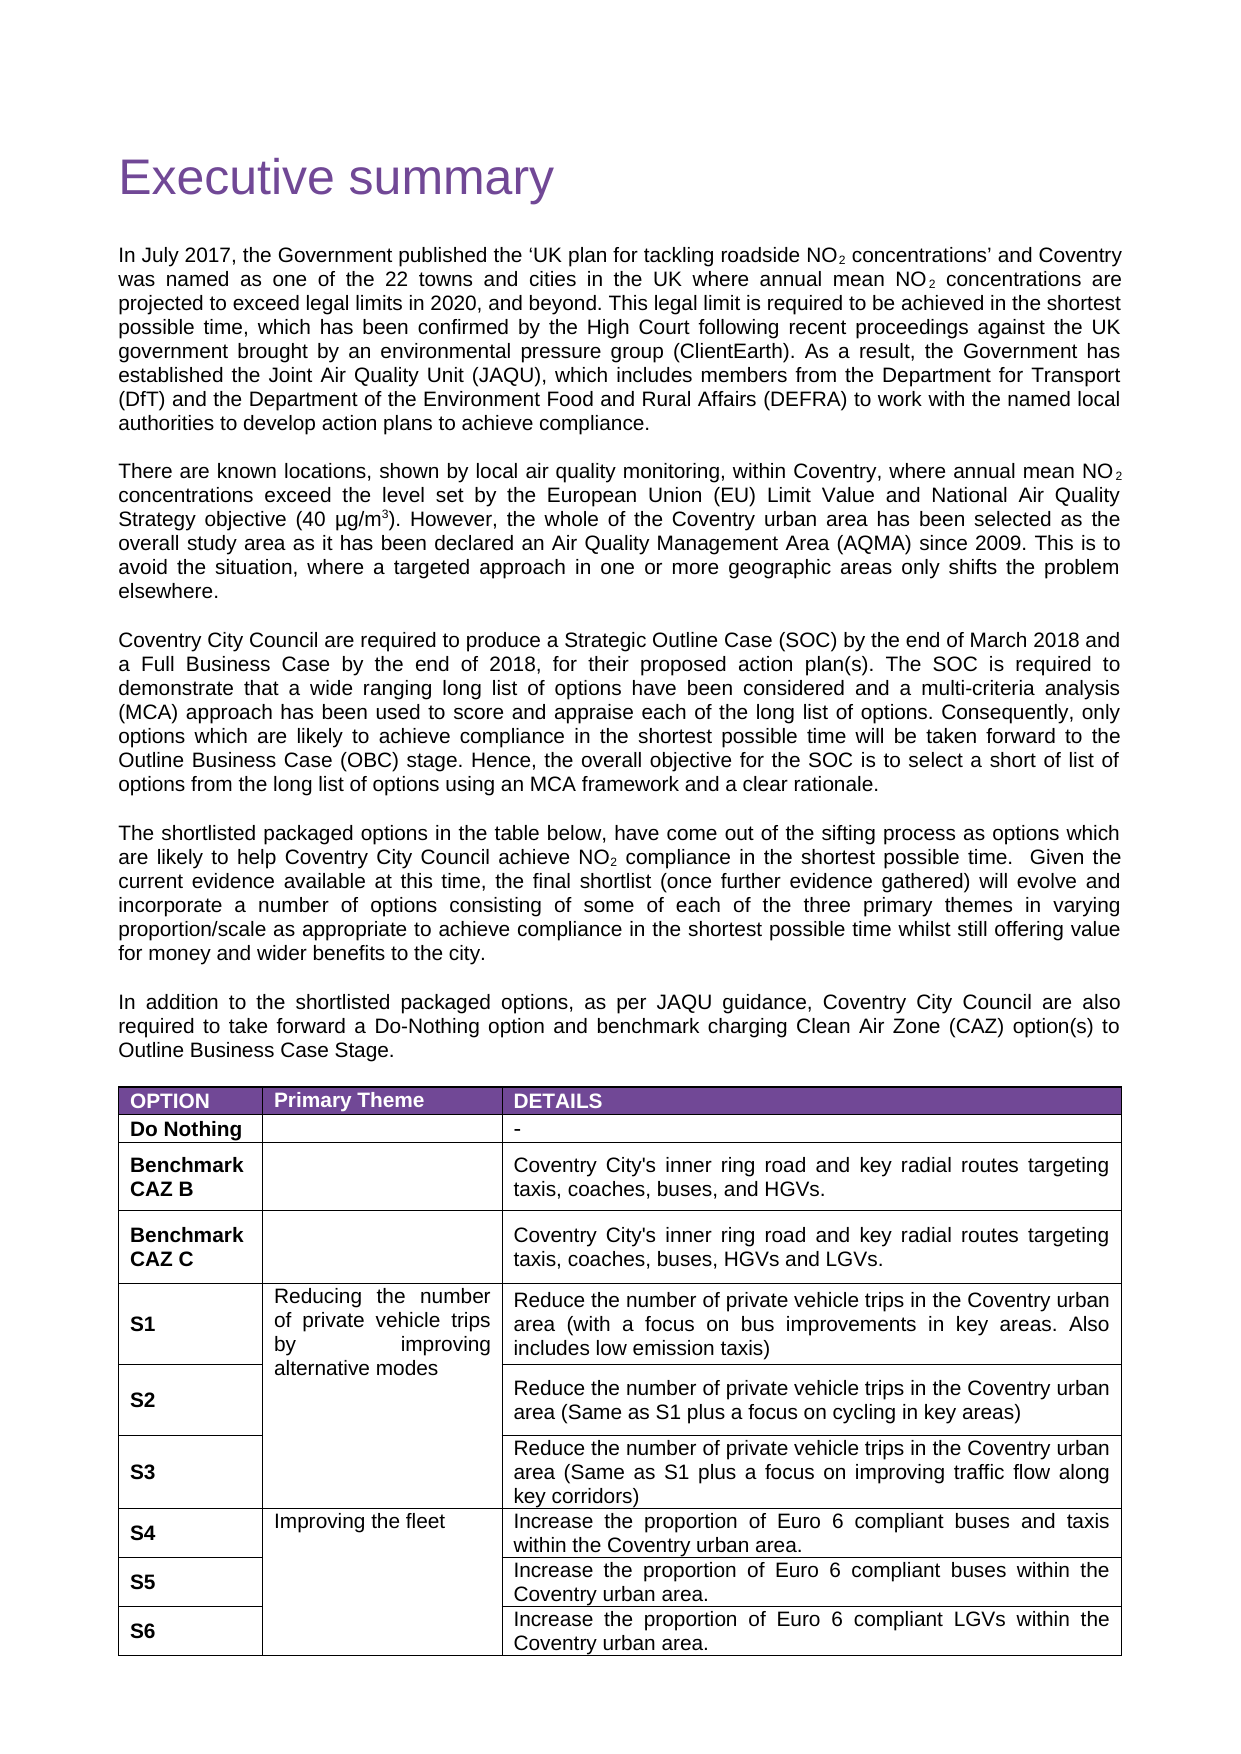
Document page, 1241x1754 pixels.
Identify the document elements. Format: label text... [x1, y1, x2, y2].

text Coventry City Council are required to produce a Strategic Outline Case (SOC) by the end of March 2018 and a Full Business Case by the end of 2018, for their proposed action plan(s). The SOC is required to demonstrate that a wide ranging long list of options have been considered and a multi-criteria analysis (MCA) approach has been used to score and appraise each of the long list of options. Consequently, only options which are likely to achieve compliance in the shortest possible time will be taken forward to the Outline Business Case (OBC) stage. Hence, the overall objective for the SOC is to select a short of list of options from the long list of options using an MCA framework and a clear rationale. [118, 628, 1122, 796]
table_cell S3 [119, 1436, 262, 1508]
table_cell S6 [119, 1607, 262, 1655]
table_cell Reduce the number of private vehicle trips in the Coventry urban area (Same as S1 plus a focus on improving traffic flow along key corridors) [503, 1436, 1121, 1508]
table_cell Reduce the number of private vehicle trips in the Coventry urban area (with a focus on bus improvements in key areas. Also includes low emission taxis) [503, 1284, 1121, 1364]
text In July 2017, the Government published the ‘UK plan for tackling roadside NO2 concentrations’ and Coventry was named as one of the 22 towns and cities in the UK where annual mean NO2 concentrations are projected to exceed legal limits in 2020, and beyond. This legal limit is required to be achieved in the shortest possible time, which has been confirmed by the High Court following recent proceedings against the UK government brought by an environmental pressure group (ClientEarth). As a result, the Government has established the Joint Air Quality Unit (JAQU), which includes members from the Department for Transport (DfT) and the Department of the Environment Food and Rural Affairs (DEFRA) to work with the named local authorities to develop action plans to achieve compliance. [118, 243, 1122, 434]
text The shortlisted packaged options in the table below, have come out of the sifting process as options which are likely to help Coventry City Council achieve NO2 compliance in the shortest possible time. Given the current evidence available at this time, the final shortlist (once further evidence gathered) will evolve and incorporate a number of options consisting of some of each of the three primary themes in varying proportion/scale as appropriate to achieve compliance in the shortest possible time whilst still offering value for money and wider benefits to the city. [118, 821, 1122, 964]
table_cell Coventry City's inner ring road and key radial routes targeting taxis, coaches, buses, HGVs and LGVs. [503, 1211, 1121, 1283]
table_header OPTION [119, 1088, 262, 1114]
table_cell [263, 1115, 502, 1142]
table_cell Coventry City's inner ring road and key radial routes targeting taxis, coaches, buses, and HGVs. [503, 1143, 1121, 1210]
text There are known locations, shown by local air quality monitoring, within Coventry, where annual mean NO2 concentrations exceed the level set by the European Union (EU) Limit Value and National Air Quality Strategy objective (40 µg/m3). However, the whole of the Coventry urban area has been selected as the overall study area as it has been declared an Air Quality Management Area (AQMA) since 2009. This is to avoid the situation, where a targeted approach in one or more geographic areas only shifts the problem elsewhere. [118, 459, 1122, 603]
table_cell [263, 1211, 502, 1283]
table_cell S1 [119, 1284, 262, 1364]
table_cell Reduce the number of private vehicle trips in the Coventry urban area (Same as S1 plus a focus on cycling in key areas) [503, 1365, 1121, 1435]
table_cell S2 [119, 1365, 262, 1435]
table_cell [263, 1143, 502, 1210]
table_cell Reducing the number of private vehicle trips by improving alternative modes [263, 1284, 502, 1508]
table_cell Do Nothing [119, 1115, 262, 1142]
table_cell S4 [119, 1509, 262, 1557]
table_cell Increase the proportion of Euro 6 compliant buses within the Coventry urban area. [503, 1558, 1121, 1606]
table_cell Increase the proportion of Euro 6 compliant LGVs within the Coventry urban area. [503, 1607, 1121, 1655]
table_cell Benchmark CAZ C [119, 1211, 262, 1283]
text In addition to the shortlisted packaged options, as per JAQU guidance, Coventry City Council are also required to take forward a Do-Nothing option and benchmark charging Clean Air Zone (CAZ) option(s) to Outline Business Case Stage. [118, 989, 1122, 1061]
table_cell Benchmark CAZ B [119, 1143, 262, 1210]
table_header DETAILS [503, 1088, 1121, 1114]
table_cell - [503, 1115, 1121, 1142]
table_cell Increase the proportion of Euro 6 compliant buses and taxis within the Coventry urban area. [503, 1509, 1121, 1557]
table_cell Improving the fleet [263, 1509, 502, 1655]
table_cell S5 [119, 1558, 262, 1606]
table_header Primary Theme [263, 1088, 502, 1114]
subtitle Executive summary [118, 148, 1122, 205]
